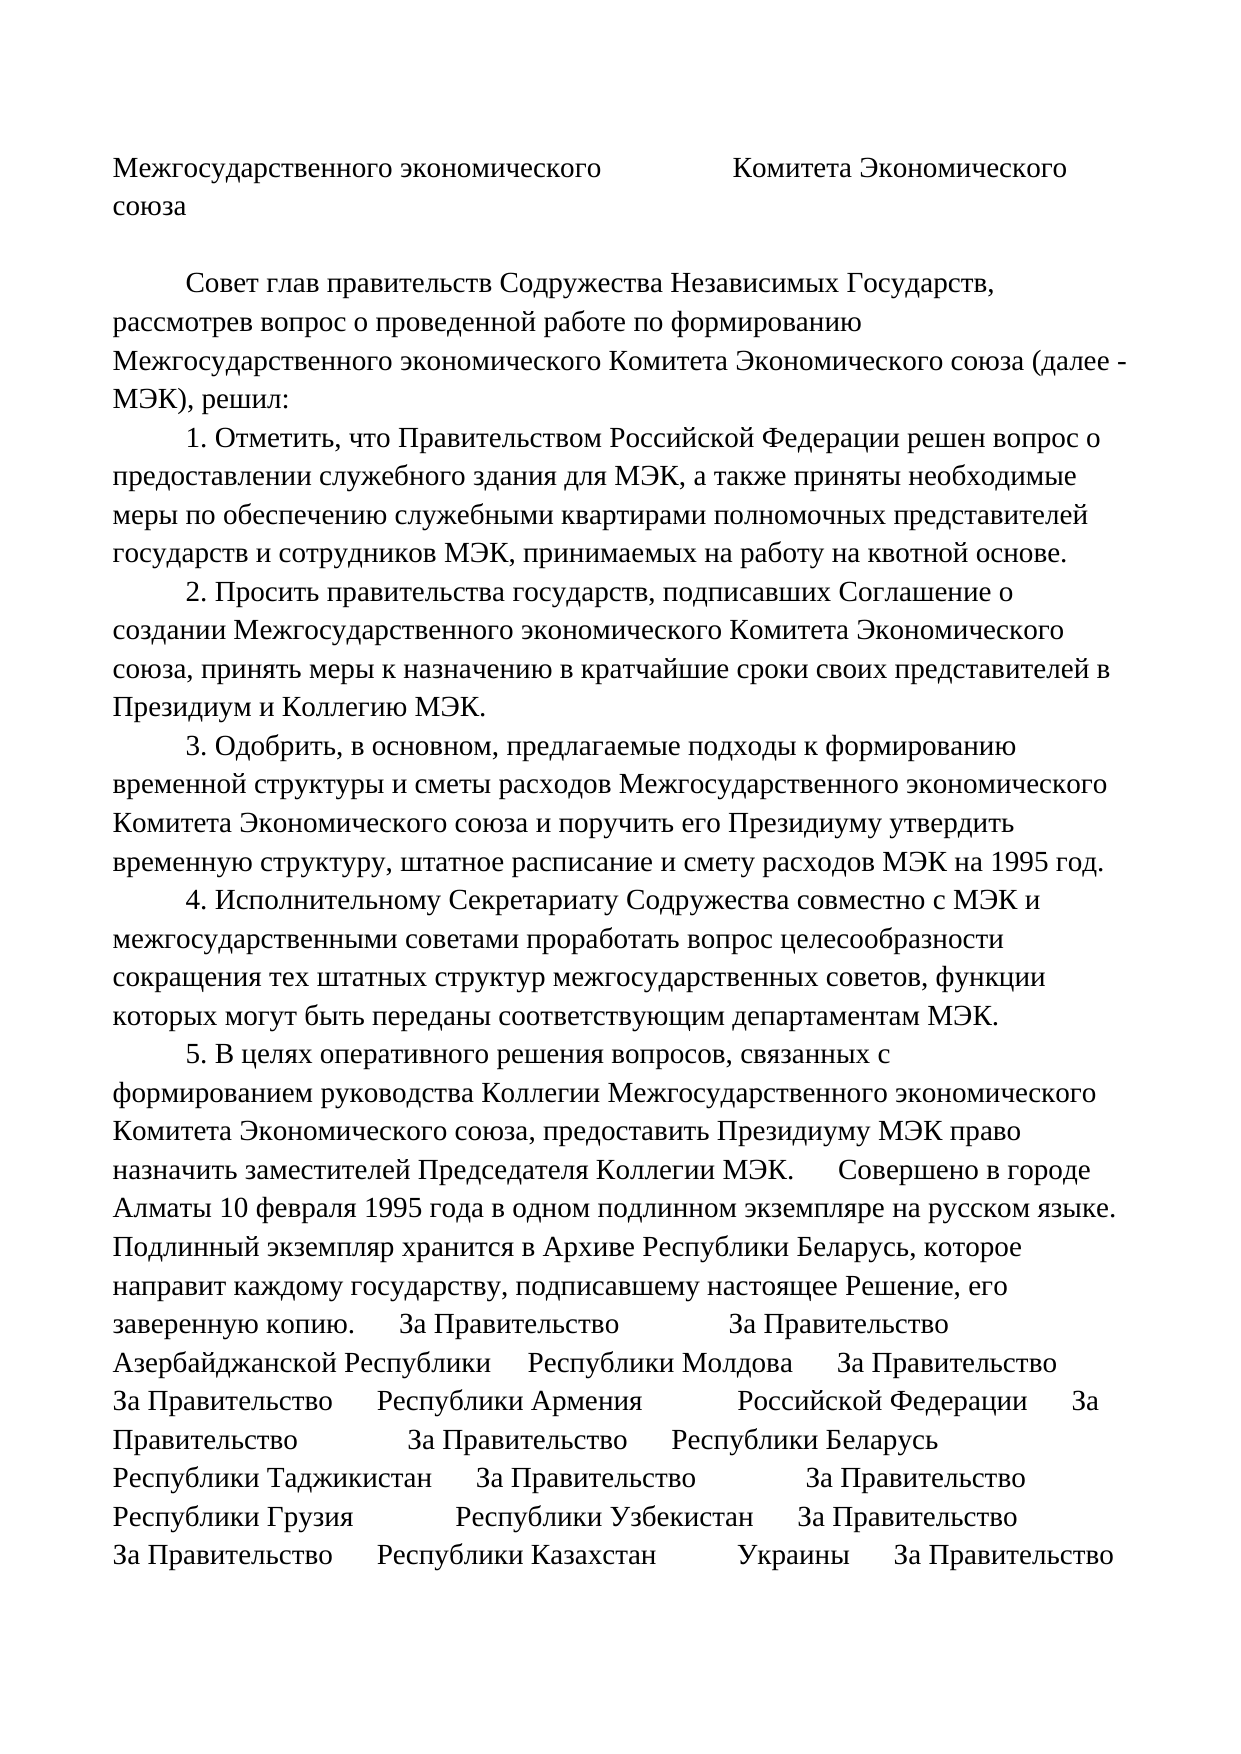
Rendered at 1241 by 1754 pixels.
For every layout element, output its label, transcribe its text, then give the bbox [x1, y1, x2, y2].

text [112, 150, 1128, 222]
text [112, 1075, 1128, 1571]
text Совет глав правительств Содружества Независимых Государств, рассмотрев вопрос о проведенной работе по формированию Межгосударственного экономического Комитета Экономического союза (далее - МЭК), решил: 1. Отметить, что Правительством Российской Федерации решен вопрос о предоставлении служебного здания для МЭК, а также приняты необходимые меры по обеспечению служебными квартирами полномочных представителей государств и сотрудников МЭК, принимаемых на работу на квотной основе. 2. Просить правительства государств, подписавших Соглашение о создании Межгосударственного экономического Комитета Экономического союза, принять меры к назначению в кратчайшие сроки своих представителей в Президиум и Коллегию МЭК. 3. Одобрить, в основном, предлагаемые подходы к формированию временной структуры и сметы расходов Межгосударственного экономического Комитета Экономического союза и поручить его Президиуму утвердить временную структуру, штатное расписание и смету расходов МЭК на 1995 год. 4. Исполнительному Секретариату Содружества совместно с МЭК и межгосударственными советами проработать вопрос целесообразности сокращения тех штатных структур межгосударственных советов, функции которых могут быть переданы соответствующим департаментам МЭК. 5. В целях оперативного решения вопросов, связанных с [112, 227, 1128, 1070]
